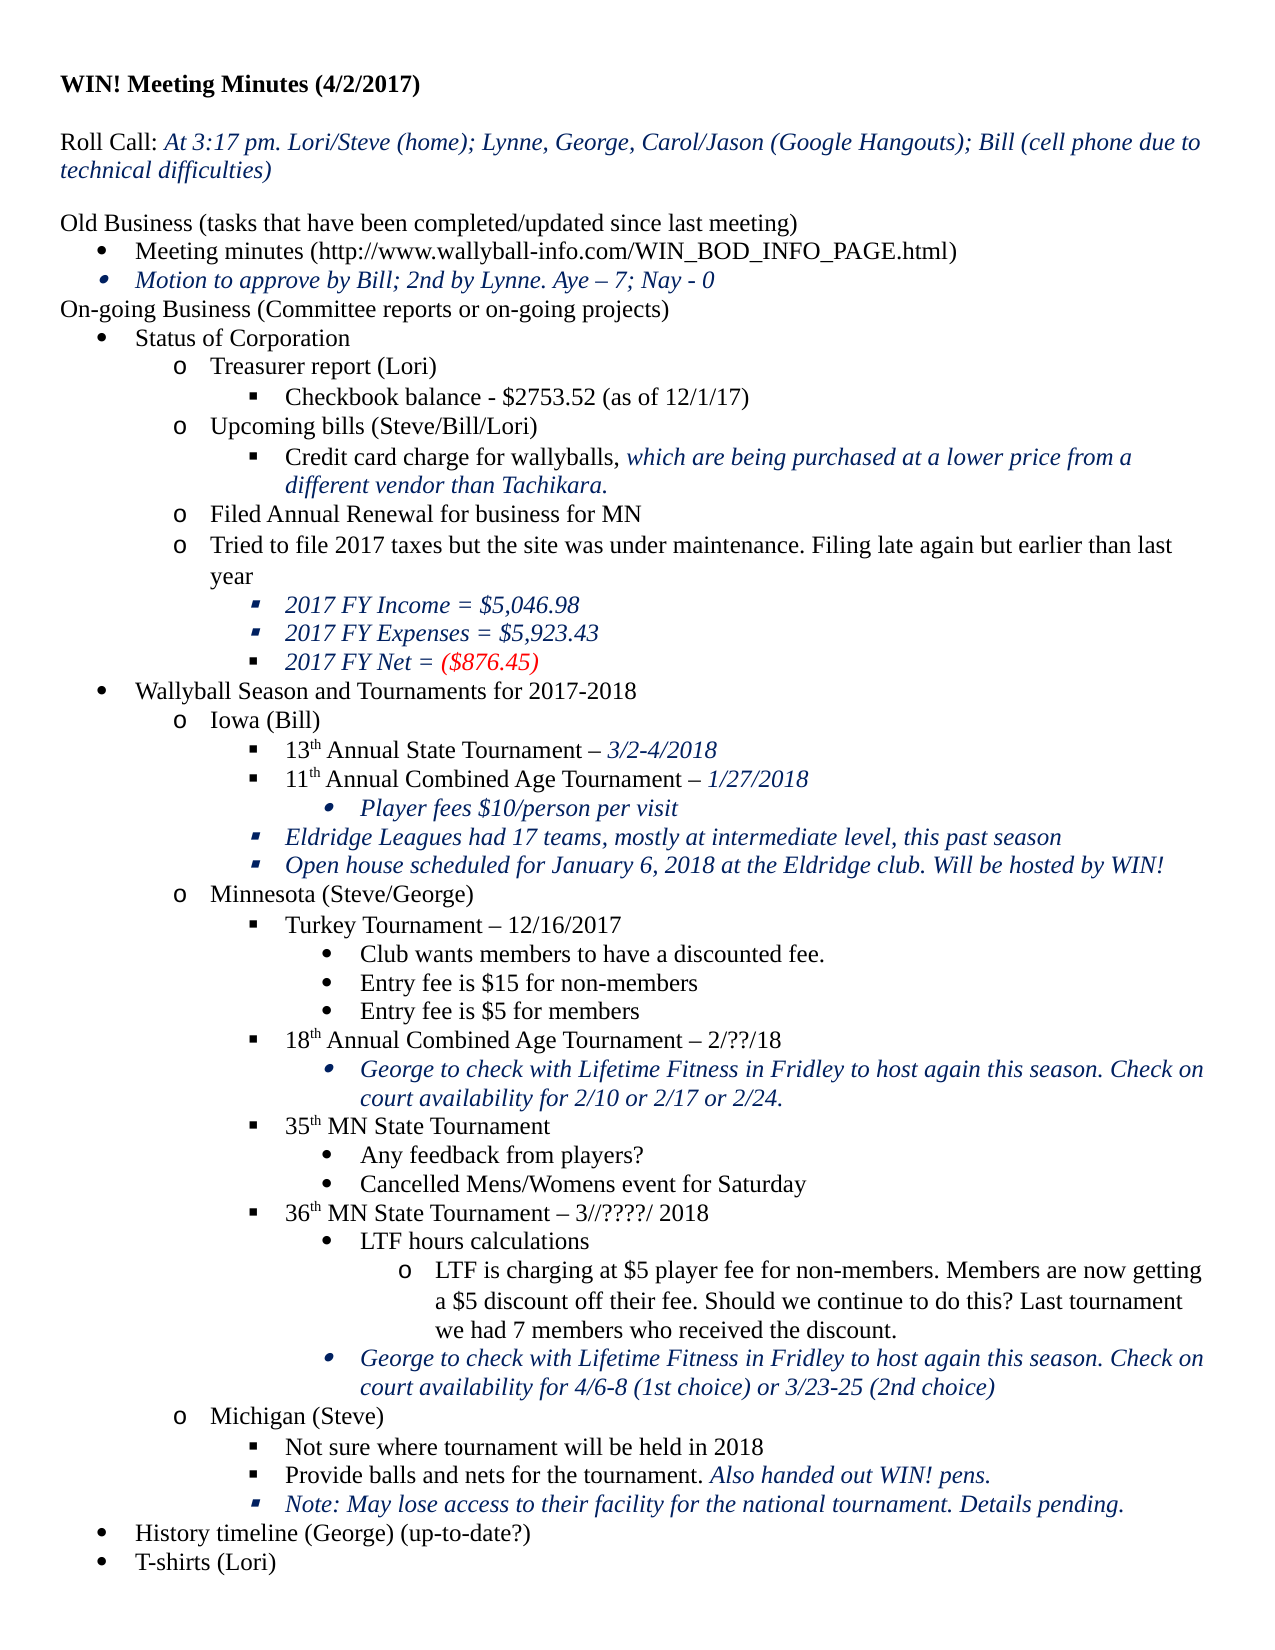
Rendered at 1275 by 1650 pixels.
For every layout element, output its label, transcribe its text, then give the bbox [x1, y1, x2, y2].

list Player fees $10/person per visit [322, 793, 1215, 822]
list George to check with Lifetime Fitness in Fridley to host again this season. Check on court availability for 4/6-8 (1st choice) or 3/23-25 (2nd choice) [322, 1343, 1215, 1401]
list Iowa (Bill) [172, 705, 1215, 736]
list George to check with Lifetime Fitness in Fridley to host again this season. Check on court availability for 2/10 or 2/17 or 2/24. [322, 1054, 1215, 1111]
list Any feedback from players? [322, 1140, 1215, 1169]
list Checkbook balance - $2753.52 (as of 12/1/17) [247, 382, 1215, 411]
list 36th MN State Tournament – 3//????/ 2018 [247, 1198, 1215, 1226]
list Meeting minutes (http://www.wallyball-info.com/WIN_BOD_INFO_PAGE.html) [97, 236, 1215, 265]
text On-going Business (Committee reports or on-going projects) [60, 294, 1215, 323]
list 2017 FY Expenses = $5,923.43 [247, 618, 1215, 647]
list Michigan (Steve) [172, 1401, 1215, 1432]
list 2017 FY Net = ($876.45) [247, 647, 1215, 676]
list Entry fee is $5 for members [322, 996, 1215, 1025]
list Open house scheduled for January 6, 2018 at the Eldridge club. Will be hosted by WIN! [247, 851, 1215, 879]
list T-shirts (Lori) [97, 1547, 1215, 1576]
list Filed Annual Renewal for business for MN [172, 499, 1215, 530]
list History timeline (George) (up-to-date?) [97, 1518, 1215, 1547]
list Club wants members to have a discounted fee. [322, 939, 1215, 968]
list Cancelled Mens/Womens event for Saturday [322, 1169, 1215, 1198]
list 35th MN State Tournament [247, 1111, 1215, 1140]
text Old Business (tasks that have been completed/updated since last meeting) [60, 208, 1215, 236]
list Status of Corporation [97, 323, 1215, 351]
list Not sure where tournament will be held in 2018 [247, 1432, 1215, 1461]
list LTF hours calculations [322, 1226, 1215, 1255]
text Roll Call: At 3:17 pm. Lori/Steve (home); Lynne, George, Carol/Jason (Google Hangouts); Bill (cell phone due to technical difficulties) [60, 127, 1215, 184]
list Treasurer report (Lori) [172, 351, 1215, 382]
list 2017 FY Income = $5,046.98 [247, 590, 1215, 618]
list Turkey Tournament – 12/16/2017 [247, 910, 1215, 939]
list Entry fee is $15 for non-members [322, 968, 1215, 996]
list Motion to approve by Bill; 2nd by Lynne. Aye – 7; Nay - 0 [97, 265, 1215, 294]
list 18th Annual Combined Age Tournament – 2/??/18 [247, 1025, 1215, 1054]
list 11th Annual Combined Age Tournament – 1/27/2018 [247, 764, 1215, 793]
list LTF is charging at $5 player fee for non-members. Members are now getting a $5 discount off their fee. Should we continue to do this? Last tournament we had 7 members who received the discount. [397, 1255, 1215, 1343]
text WIN! Meeting Minutes (4/2/2017) [60, 69, 1215, 98]
list Note: May lose access to their facility for the national tournament. Details pending. [247, 1489, 1215, 1518]
list Wallyball Season and Tournaments for 2017-2018 [97, 676, 1215, 705]
list Eldridge Leagues had 17 teams, mostly at intermediate level, this past season [247, 822, 1215, 851]
list 13th Annual State Tournament – 3/2-4/2018 [247, 736, 1215, 764]
list Tried to file 2017 taxes but the site was under maintenance. Filing late again but earlier than last year [172, 530, 1215, 590]
list Minnesota (Steve/George) [172, 879, 1215, 910]
list Provide balls and nets for the tournament. Also handed out WIN! pens. [247, 1461, 1215, 1489]
list Credit card charge for wallyballs, which are being purchased at a lower price from a different vendor than Tachikara. [247, 442, 1215, 499]
list Upcoming bills (Steve/Bill/Lori) [172, 411, 1215, 442]
